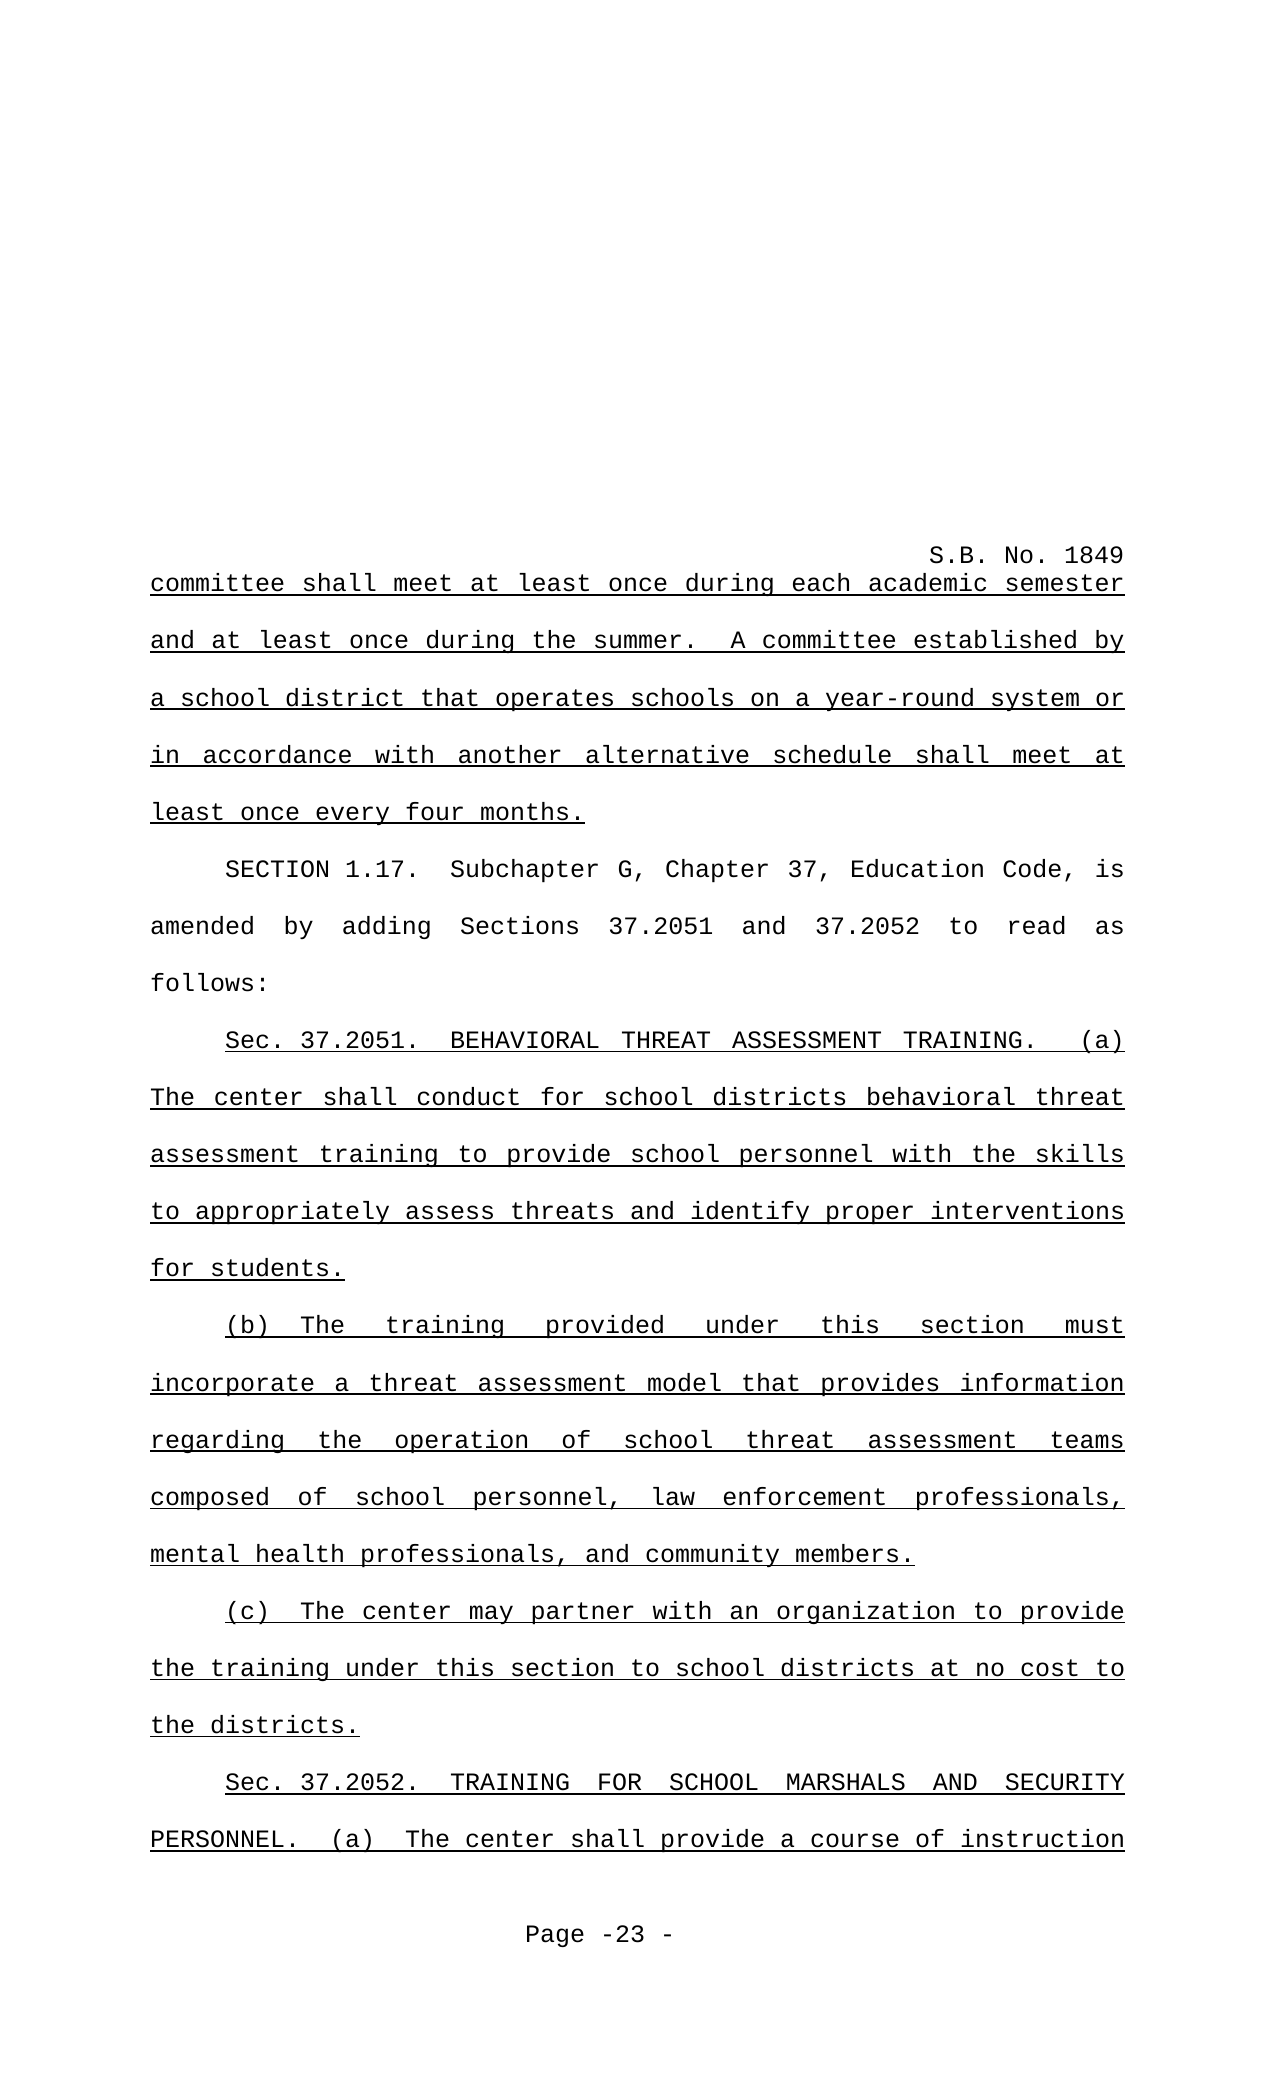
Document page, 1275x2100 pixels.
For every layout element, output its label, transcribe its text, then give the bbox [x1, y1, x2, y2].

text (c) The center may partner with an organization to provide the training under this section to school districts at no cost to the districts. [150, 1680, 1125, 1741]
text (b) The training provided under this section must incorporate a threat assessment model that provides information regarding the operation of school threat assessment teams composed of school personnel, law enforcement professionals, mental health professionals, and community members. [150, 1313, 1125, 1393]
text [150, 571, 1125, 594]
text Sec. 37.2051. BEHAVIORAL THREAT ASSESSMENT TRAINING. (a) The center shall conduct for school districts behavioral threat assessment training to provide school personnel with the skills to appropriately assess threats and identify proper interventions for students. [150, 1167, 1125, 1222]
text SECTION 1.17. Subchapter G, Chapter 37, Education Code, is amended by adding Sections 37.2051 and 37.2052 to read as follows: [150, 856, 1125, 999]
text Sec. 37.2051. BEHAVIORAL THREAT ASSESSMENT TRAINING. (a) The center shall conduct for school districts behavioral threat assessment training to provide school personnel with the skills to appropriately assess threats and identify proper interventions for students. [150, 1224, 1125, 1284]
text Sec. 37.2051. BEHAVIORAL THREAT ASSESSMENT TRAINING. (a) The center shall conduct for school districts behavioral threat assessment training to provide school personnel with the skills to appropriately assess threats and identify proper interventions for students. [150, 1027, 1125, 1108]
text (c) The center may partner with an organization to provide the training under this section to school districts at no cost to the districts. [150, 1598, 1125, 1679]
text (b) The training provided under this section must incorporate a threat assessment model that provides information regarding the operation of school threat assessment teams composed of school personnel, law enforcement professionals, mental health professionals, and community members. [150, 1509, 1125, 1570]
text (b) The training provided under this section must incorporate a threat assessment model that provides information regarding the operation of school threat assessment teams composed of school personnel, law enforcement professionals, mental health professionals, and community members. [150, 1452, 1125, 1508]
text Sec. 37.2051. BEHAVIORAL THREAT ASSESSMENT TRAINING. (a) The center shall conduct for school districts behavioral threat assessment training to provide school personnel with the skills to appropriately assess threats and identify proper interventions for students. [150, 1110, 1125, 1165]
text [150, 1769, 1125, 1850]
text (b) The training provided under this section must incorporate a threat assessment model that provides information regarding the operation of school threat assessment teams composed of school personnel, law enforcement professionals, mental health professionals, and community members. [150, 1395, 1125, 1450]
